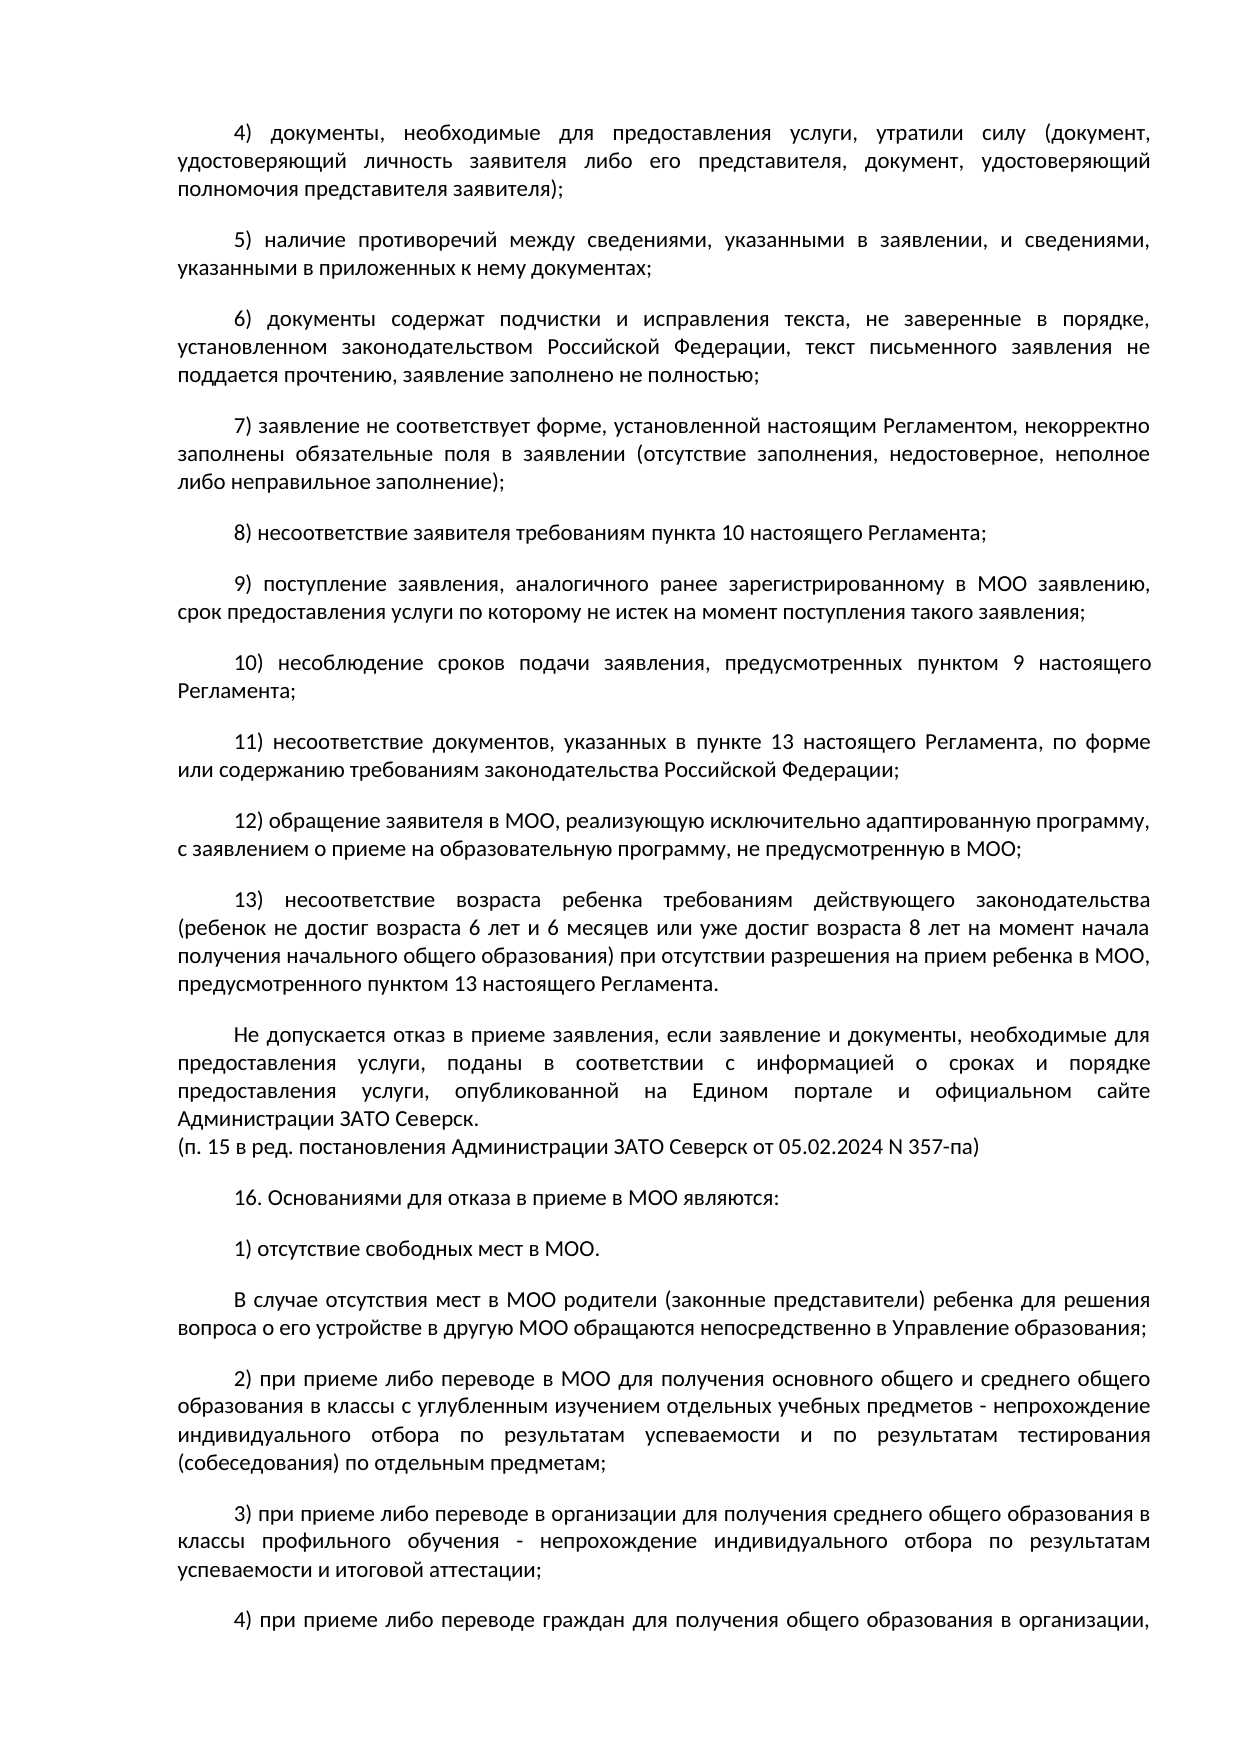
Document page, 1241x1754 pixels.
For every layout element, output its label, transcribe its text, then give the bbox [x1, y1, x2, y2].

text 7) заявление не соответствует форме, установленной настоящим Регламентом, некорректно заполнены обязательные поля в заявлении (отсутствие заполнения, недостоверное, неполное либо неправильное заполнение); [177, 411, 1152, 495]
text Не допускается отказ в приеме заявления, если заявление и документы, необходимые для предоставления услуги, поданы в соответствии с информацией о сроках и порядке предоставления услуги, опубликованной на Едином портале и официальном сайте Администрации ЗАТО Северск. [177, 1020, 1152, 1132]
text 13) несоответствие возраста ребенка требованиям действующего законодательства (ребенок не достиг возраста 6 лет и 6 месяцев или уже достиг возраста 8 лет на момент начала получения начального общего образования) при отсутствии разрешения на прием ребенка в МОО, предусмотренного пунктом 13 настоящего Регламента. [177, 885, 1152, 997]
text 12) обращение заявителя в МОО, реализующую исключительно адаптированную программу, с заявлением о приеме на образовательную программу, не предусмотренную в МОО; [177, 806, 1152, 862]
text 5) наличие противоречий между сведениями, указанными в заявлении, и сведениями, указанными в приложенных к нему документах; [177, 225, 1152, 281]
text 1) отсутствие свободных мест в МОО. [177, 1234, 1152, 1262]
text 16. Основаниями для отказа в приеме в МОО являются: [177, 1183, 1152, 1211]
text В случае отсутствия мест в МОО родители (законные представители) ребенка для решения вопроса о его устройстве в другую МОО обращаются непосредственно в Управление образования; [177, 1285, 1152, 1341]
text 9) поступление заявления, аналогичного ранее зарегистрированному в МОО заявлению, срок предоставления услуги по которому не истек на момент поступления такого заявления; [177, 569, 1152, 625]
text 10) несоблюдение сроков подачи заявления, предусмотренных пунктом 9 настоящего Регламента; [177, 648, 1152, 704]
text (п. 15 в ред. постановления Администрации ЗАТО Северск от 05.02.2024 N 357-па) [177, 1132, 1152, 1160]
text 8) несоответствие заявителя требованиям пункта 10 настоящего Регламента; [177, 518, 1152, 546]
text 4) документы, необходимые для предоставления услуги, утратили силу (документ, удостоверяющий личность заявителя либо его представителя, документ, удостоверяющий полномочия представителя заявителя); [177, 118, 1152, 202]
text 6) документы содержат подчистки и исправления текста, не заверенные в порядке, установленном законодательством Российской Федерации, текст письменного заявления не поддается прочтению, заявление заполнено не полностью; [177, 304, 1152, 388]
text 2) при приеме либо переводе в МОО для получения основного общего и среднего общего образования в классы с углубленным изучением отдельных учебных предметов - непрохождение индивидуального отбора по результатам успеваемости и по результатам тестирования (собеседования) по отдельным предметам; [177, 1364, 1152, 1476]
text 3) при приеме либо переводе в организации для получения среднего общего образования в классы профильного обучения - непрохождение индивидуального отбора по результатам успеваемости и итоговой аттестации; [177, 1499, 1152, 1583]
text 11) несоответствие документов, указанных в пункте 13 настоящего Регламента, по форме или содержанию требованиям законодательства Российской Федерации; [177, 727, 1152, 783]
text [177, 1606, 1152, 1634]
